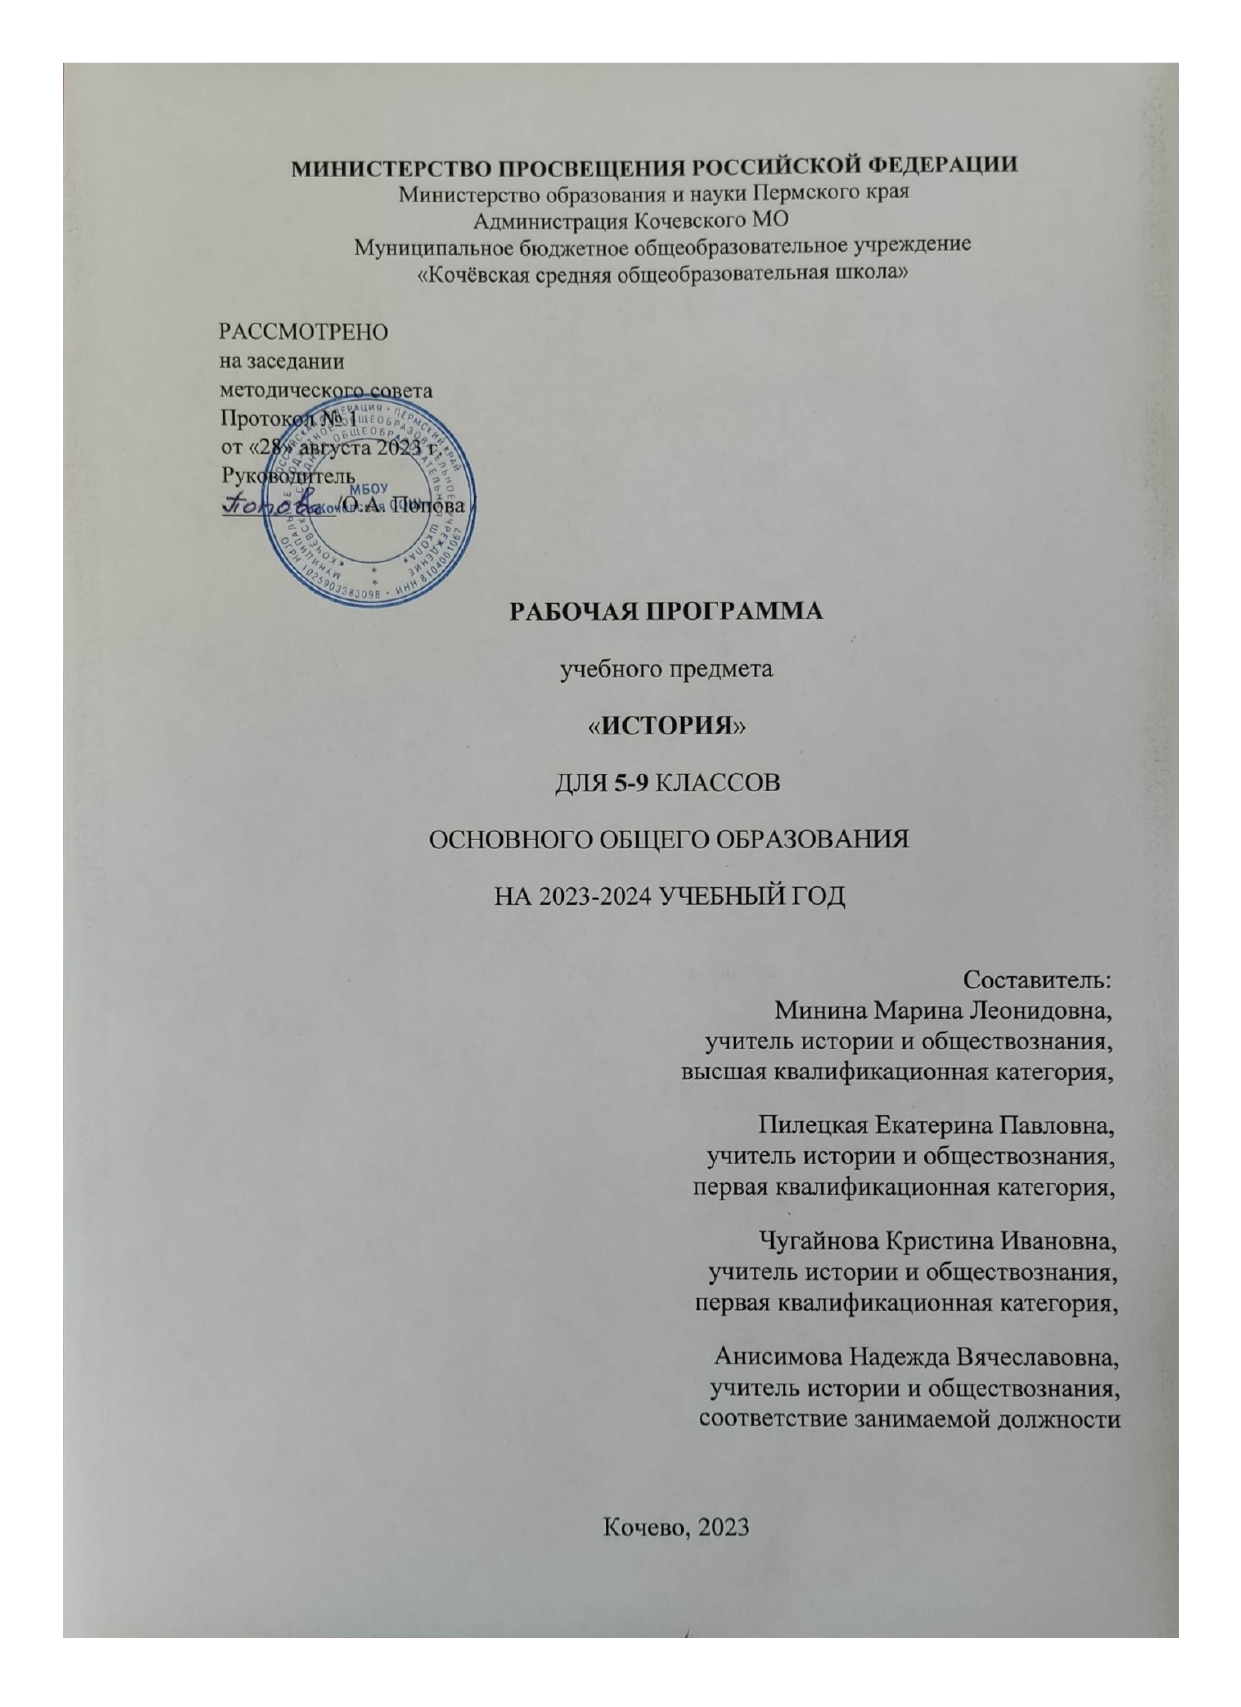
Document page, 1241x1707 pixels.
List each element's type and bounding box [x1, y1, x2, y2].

picture [64, 64, 1179, 1636]
